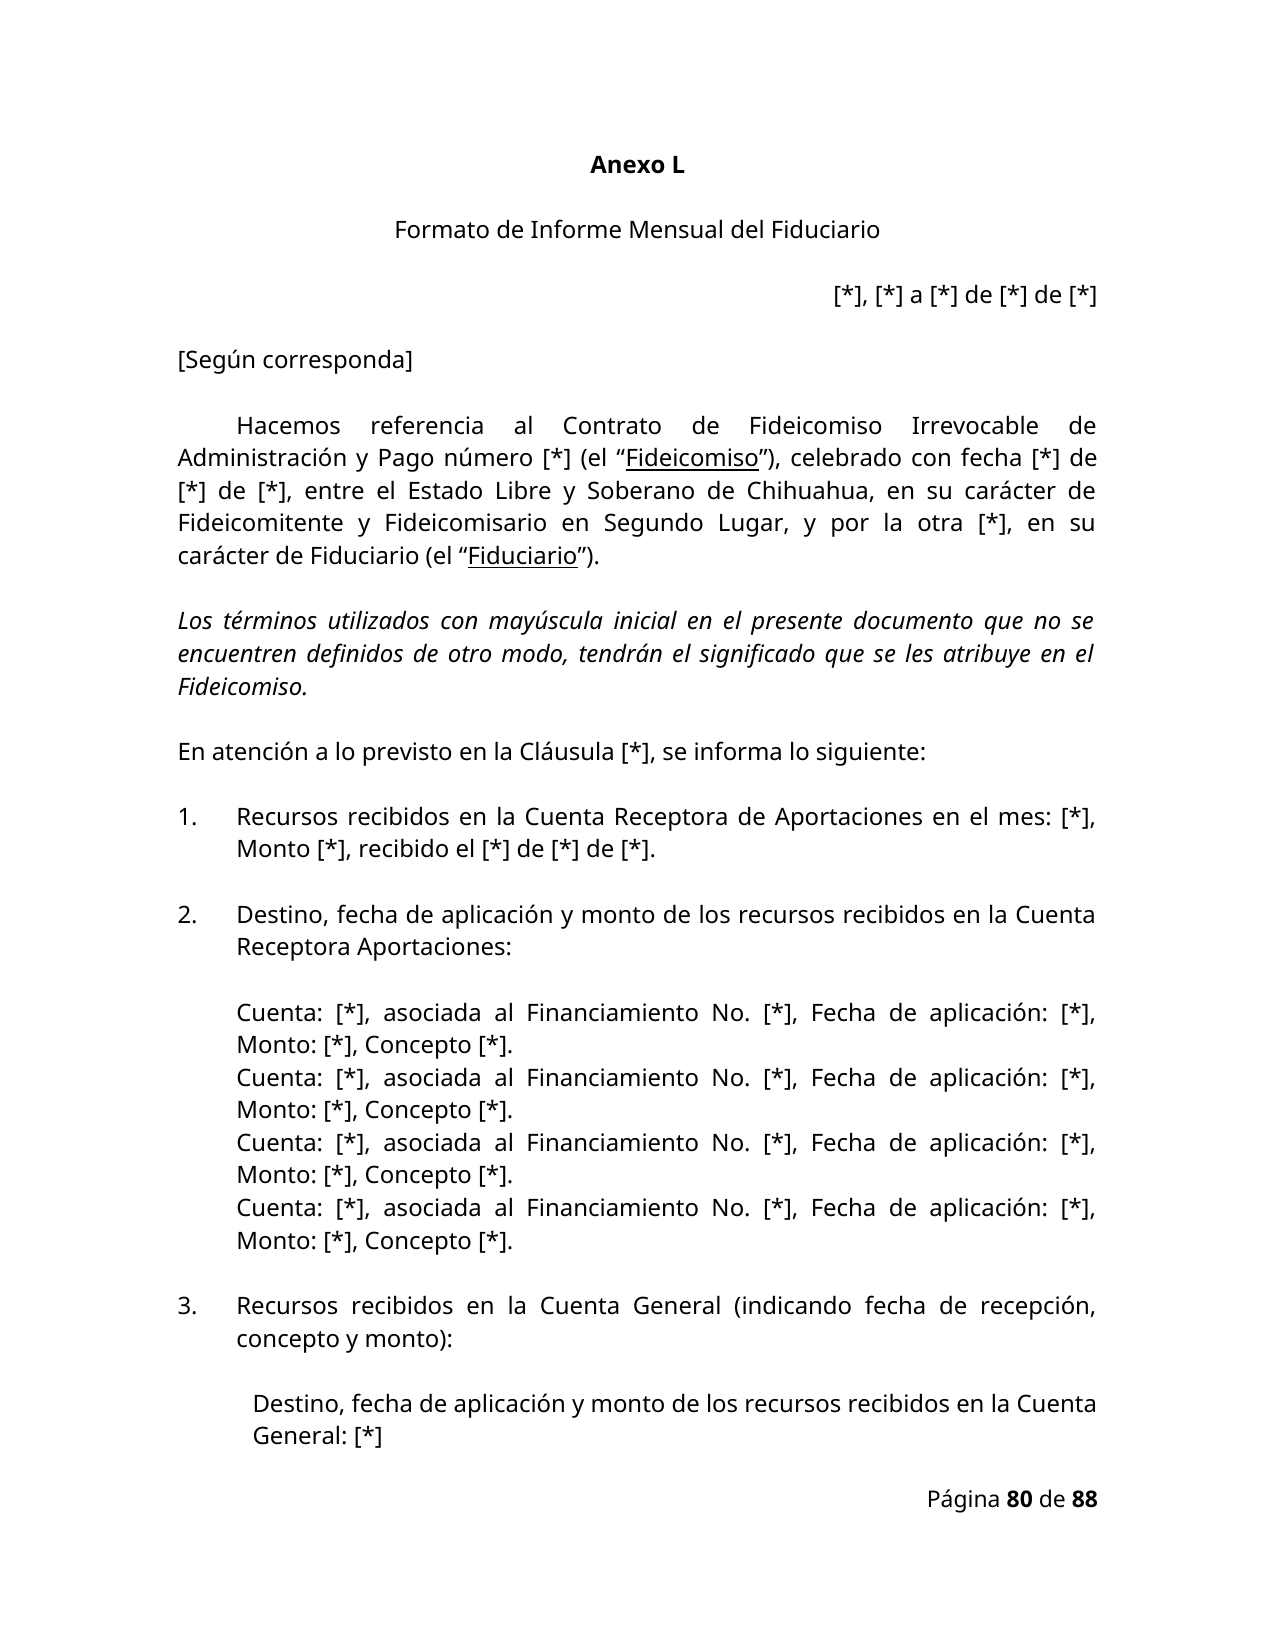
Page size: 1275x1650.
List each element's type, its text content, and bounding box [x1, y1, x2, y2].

list Destino, fecha de aplicación y monto de los recursos recibidos en la Cuenta Receptora Aportaciones: [177, 897, 1098, 963]
list Recursos recibidos en la Cuenta Receptora de Aportaciones en el mes: [*], Monto [*], recibido el [*] de [*] de [*]. [177, 800, 1098, 865]
text [Según corresponda] [177, 343, 1098, 376]
text Cuenta: [*], asociada al Financiamiento No. [*], Fecha de aplicación: [*], Monto: [*], Concepto [*]. [236, 963, 1098, 1061]
text Hacemos referencia al Contrato de Fideicomiso Irrevocable de Administración y Pago número [*] (el “Fideicomiso”), celebrado con fecha [*] de [*] de [*], entre el Estado Libre y Soberano de Chihuahua, en su carácter de Fideicomitente y Fideicomisario en Segundo Lugar, y por la otra [*], en su carácter de Fiduciario (el “Fiduciario”). [177, 408, 1098, 571]
text Cuenta: [*], asociada al Financiamiento No. [*], Fecha de aplicación: [*], Monto: [*], Concepto [*]. [236, 1126, 1098, 1191]
text Cuenta: [*], asociada al Financiamiento No. [*], Fecha de aplicación: [*], Monto: [*], Concepto [*]. [236, 1191, 1098, 1256]
text [*], [*] a [*] de [*] de [*] [177, 278, 1098, 311]
text Cuenta: [*], asociada al Financiamiento No. [*], Fecha de aplicación: [*], Monto: [*], Concepto [*]. [236, 1061, 1098, 1126]
text Anexo L [177, 148, 1098, 180]
text En atención a lo previsto en la Cláusula [*], se informa lo siguiente: [177, 734, 1098, 767]
list Recursos recibidos en la Cuenta General (indicando fecha de recepción, concepto y monto): [177, 1289, 1098, 1354]
text Formato de Informe Mensual del Fiduciario [177, 213, 1098, 245]
list Destino, fecha de aplicación y monto de los recursos recibidos en la Cuenta General: [*] [252, 1387, 1098, 1452]
text Los términos utilizados con mayúscula inicial en el presente documento que no se encuentren definidos de otro modo, tendrán el significado que se les atribuye en el Fideicomiso. [177, 604, 1098, 702]
